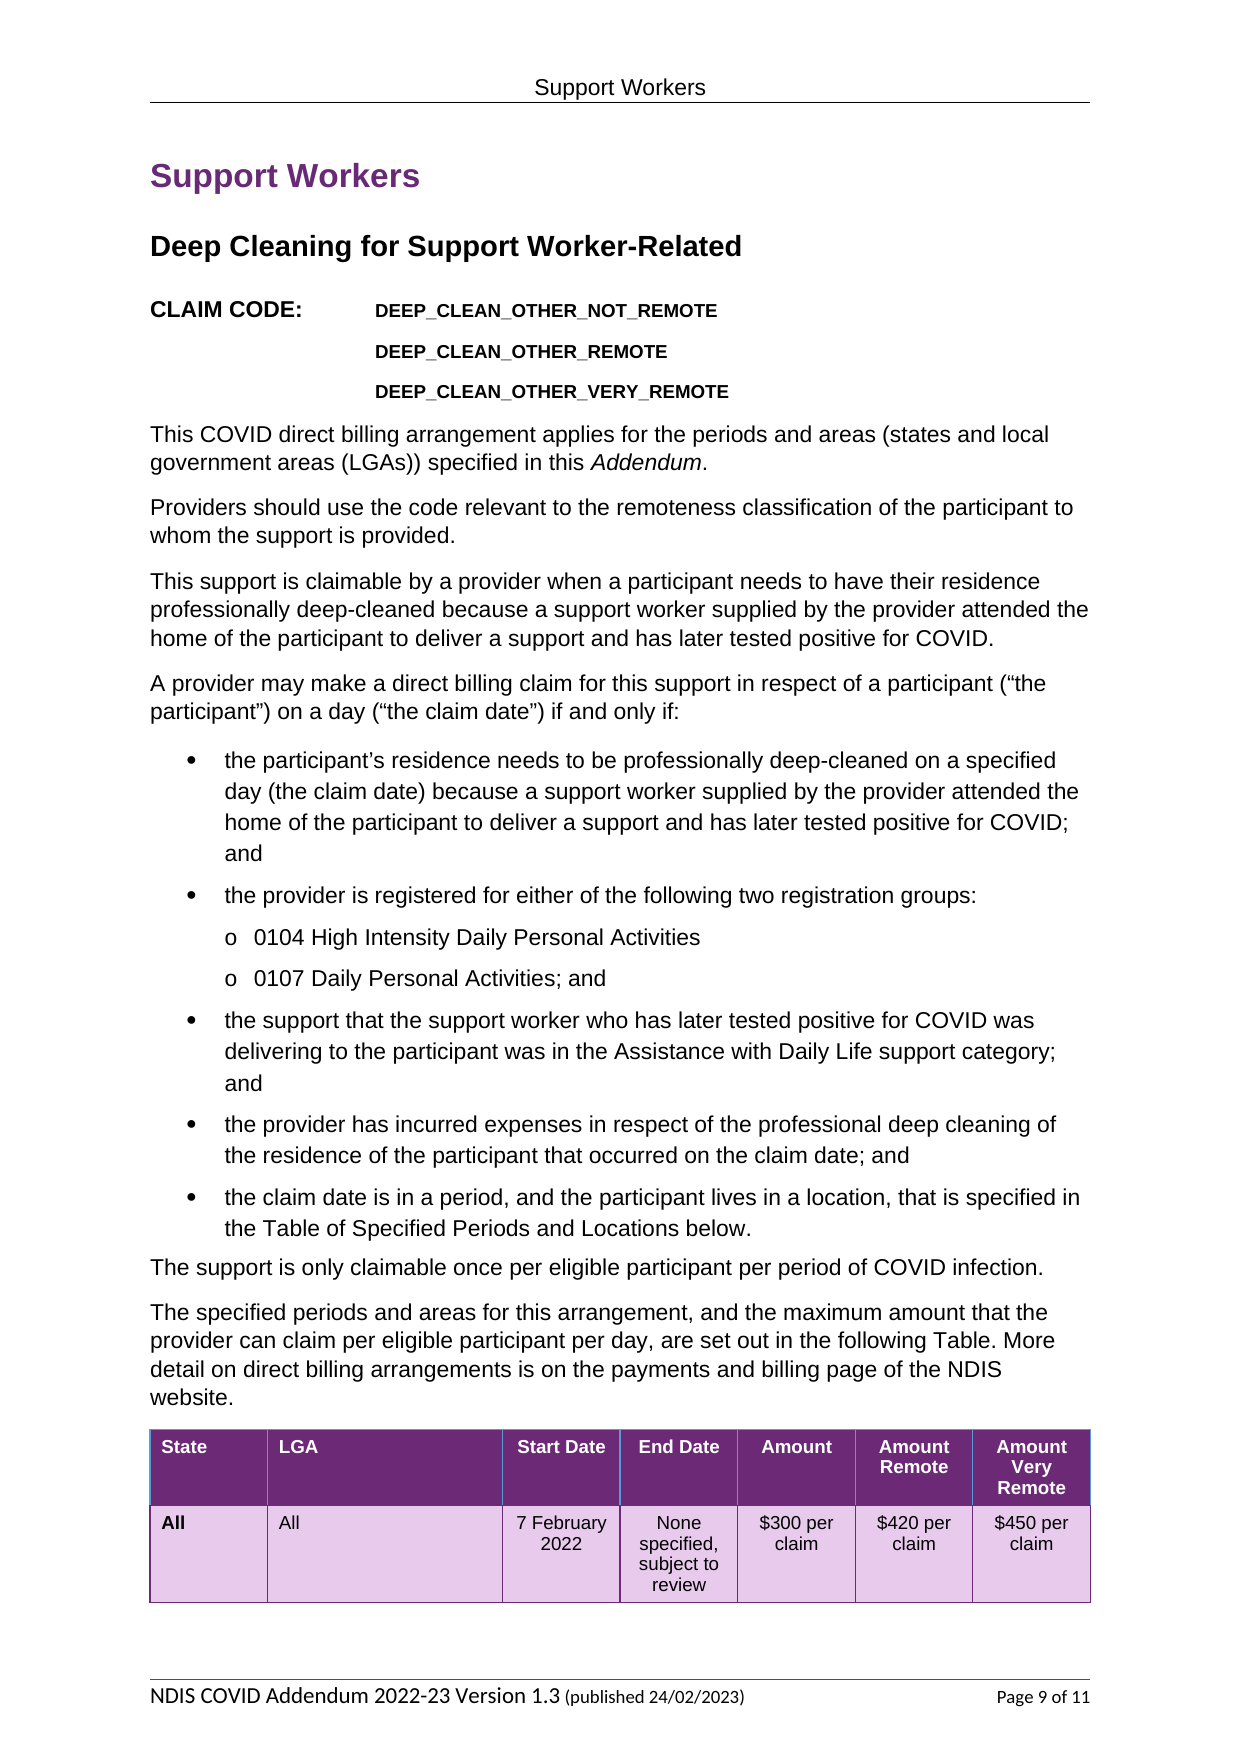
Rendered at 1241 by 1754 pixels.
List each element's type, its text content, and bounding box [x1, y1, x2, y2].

text DEEP_CLEAN_OTHER_REMOTE [150, 341, 1090, 362]
subtitle Deep Cleaning for Support Worker-Related [150, 231, 1090, 262]
table_header End Date [621, 1430, 737, 1505]
list 0107 Daily Personal Activities; and [224, 962, 1090, 993]
list the provider is registered for either of the following two registration groups: [187, 878, 1090, 910]
table_cell $300 per claim [738, 1506, 855, 1602]
text A provider may make a direct billing claim for this support in respect of a participant (“the participant”) on a day (“the claim date”) if and only if: [150, 669, 1090, 724]
text DEEP_CLEAN_OTHER_VERY_REMOTE [300, 381, 1090, 402]
table_header Amount [738, 1430, 855, 1505]
table_cell $450 per claim [973, 1506, 1090, 1602]
list the claim date is in a period, and the participant lives in a location, that is specified in the Table of Specified Periods and Locations below. [187, 1181, 1090, 1243]
table_cell None specified, subject to review [621, 1506, 737, 1602]
list the participant’s residence needs to be professionally deep-cleaned on a specified day (the claim date) because a support worker supplied by the provider attended the home of the participant to deliver a support and has later tested positive for COVID; and [187, 743, 1090, 868]
list 0104 High Intensity Daily Personal Activities [224, 920, 1090, 951]
subtitle Support Workers [150, 156, 1090, 195]
list the provider has incurred expenses in respect of the professional deep cleaning of the residence of the participant that occurred on the claim date; and [187, 1108, 1090, 1170]
text The specified periods and areas for this arrangement, and the maximum amount that the provider can claim per eligible participant per day, are set out in the following Table. More detail on direct billing arrangements is on the payments and billing page of the NDIS website. [150, 1299, 1090, 1410]
table_cell All [268, 1506, 502, 1602]
table_cell 7 February 2022 [503, 1506, 619, 1602]
text Providers should use the code relevant to the remoteness classification of the participant to whom the support is provided. [150, 494, 1090, 549]
table_header Start Date [503, 1430, 619, 1505]
table_cell $420 per claim [856, 1506, 972, 1602]
table_header Amount Remote [856, 1430, 972, 1505]
text CLAIM CODE: DEEP_CLEAN_OTHER_NOT_REMOTE [150, 296, 1090, 322]
table_header LGA [268, 1430, 502, 1505]
table_header State [151, 1430, 267, 1505]
text This support is claimable by a provider when a participant needs to have their residence professionally deep-cleaned because a support worker supplied by the provider attended the home of the participant to deliver a support and has later tested positive for COVID. [150, 568, 1090, 651]
text The support is only claimable once per eligible participant per period of COVID infection. [150, 1253, 1090, 1280]
list the support that the support worker who has later tested positive for COVID was delivering to the participant was in the Assistance with Daily Life support category; and [187, 1003, 1090, 1097]
table_cell All [151, 1506, 267, 1602]
table_header Amount Very Remote [973, 1430, 1090, 1505]
text This COVID direct billing arrangement applies for the periods and areas (states and local government areas (LGAs)) specified in this Addendum. [150, 421, 1090, 475]
